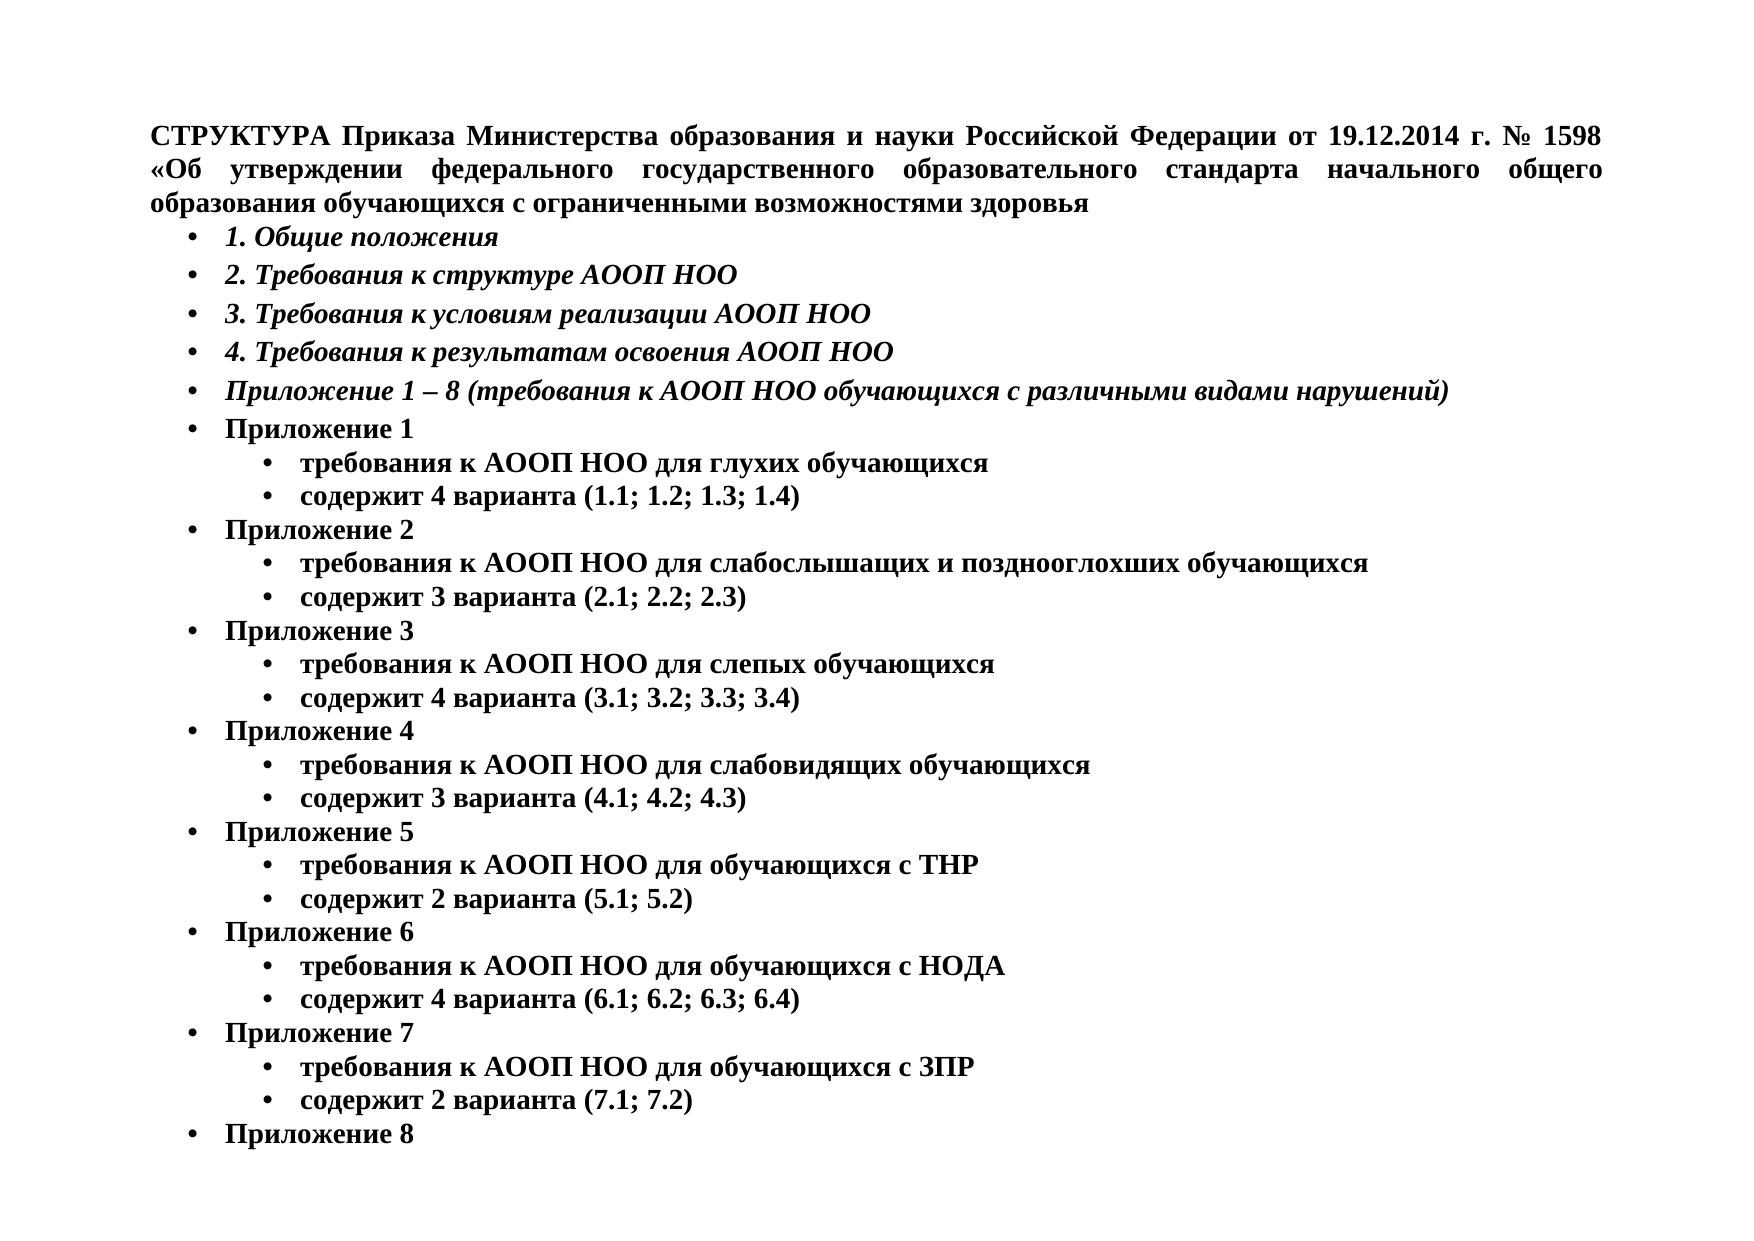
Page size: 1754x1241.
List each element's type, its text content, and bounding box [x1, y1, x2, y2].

list Приложение 7 [187, 1015, 1604, 1049]
list содержит 4 варианта (6.1; 6.2; 6.3; 6.4) [262, 982, 1604, 1015]
list 1. Общие положения [187, 219, 1604, 252]
list требования к АООП НОО для слабовидящих обучающихся [262, 747, 1604, 780]
list требования к АООП НОО для обучающихся с ТНР [262, 847, 1604, 881]
list содержит 3 варианта (2.1; 2.2; 2.3) [262, 579, 1604, 613]
list требования к АООП НОО для глухих обучающихся [262, 445, 1604, 478]
list содержит 2 варианта (5.1; 5.2) [262, 881, 1604, 914]
list Приложение 4 [187, 713, 1604, 747]
list содержит 4 варианта (1.1; 1.2; 1.3; 1.4) [262, 478, 1604, 512]
list Приложение 8 [187, 1116, 1604, 1149]
list 3. Требования к условиям реализации АООП НОО [187, 296, 1604, 329]
list содержит 4 варианта (3.1; 3.2; 3.3; 3.4) [262, 680, 1604, 713]
list 2. Требования к структуре АООП НОО [187, 257, 1604, 291]
list содержит 2 варианта (7.1; 7.2) [262, 1082, 1604, 1116]
list Приложение 5 [187, 814, 1604, 847]
list требования к АООП НОО для обучающихся с НОДА [262, 948, 1604, 982]
list содержит 3 варианта (4.1; 4.2; 4.3) [262, 780, 1604, 814]
list требования к АООП НОО для обучающихся с ЗПР [262, 1049, 1604, 1082]
list требования к АООП НОО для слабослышащих и позднооглохших обучающихся [262, 546, 1604, 579]
text СТРУКТУРА Приказа Министерства образования и науки Российской Федерации от 19.12.2014 г. № 1598 «Об утверждении федерального государственного образовательного стандарта начального общего образования обучающихся с ограниченными возможностями здоровья [150, 118, 1604, 219]
list 4. Требования к результатам освоения АООП НОО [187, 334, 1604, 368]
list Приложение 3 [187, 613, 1604, 646]
list требования к АООП НОО для слепых обучающихся [262, 646, 1604, 680]
list Приложение 1 – 8 (требования к АООП НОО обучающихся с различными видами нарушений) [187, 373, 1604, 406]
list Приложение 1 [187, 411, 1604, 445]
list Приложение 6 [187, 914, 1604, 948]
list Приложение 2 [187, 512, 1604, 546]
